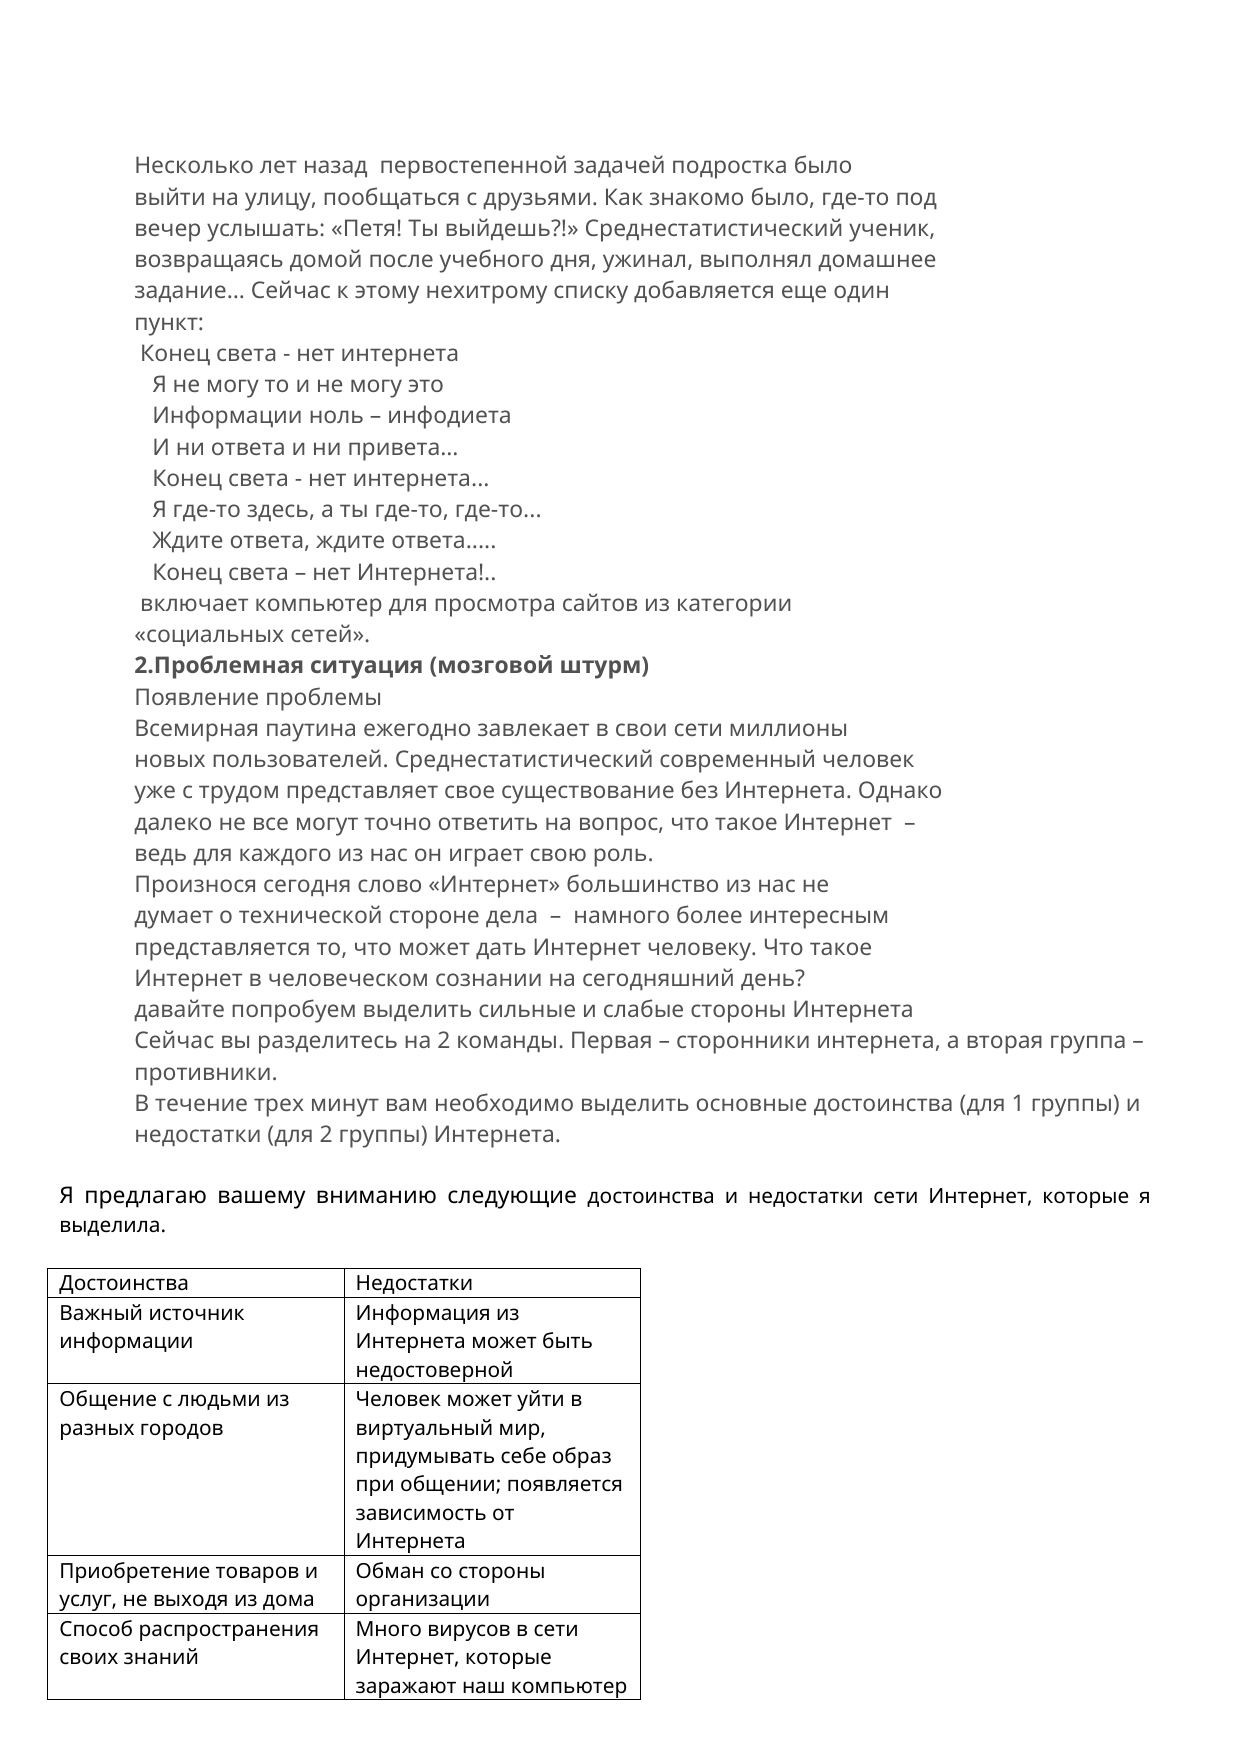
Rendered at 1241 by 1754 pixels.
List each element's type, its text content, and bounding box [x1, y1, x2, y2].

list давайте попробуем выделить сильные и слабые стороны Интернета [134, 993, 1152, 1024]
text Я предлагаю вашему вниманию следующие достоинства и недостатки сети Интернет, которые я выделила. [59, 1178, 1152, 1238]
list Появление проблемы [134, 681, 1152, 712]
list Я не могу то и не могу это [134, 368, 1152, 399]
list Информации ноль – инфодиета [134, 399, 1152, 431]
table_cell Важный источник информации [48, 1298, 344, 1383]
list новых пользователей. Среднестатистический современный человек [134, 743, 1152, 774]
table_header Недостатки [345, 1269, 640, 1297]
list Сейчас вы разделитесь на 2 команды. Первая – сторонники интернета, а вторая группа – противники. [134, 1024, 1152, 1087]
table_cell Приобретение товаров и услуг, не выходя из дома [48, 1556, 344, 1613]
list задание… Сейчас к этому нехитрому списку добавляется еще один [134, 274, 1152, 306]
list Конец света - нет интернета... [134, 462, 1152, 493]
table_cell Информация из Интернета может быть недостоверной [345, 1298, 640, 1383]
list вечер услышать: «Петя! Ты выйдешь?!» Среднестатистический ученик, [134, 212, 1152, 243]
table_cell Человек может уйти в виртуальный мир, придумывать себе образ при общении; появляется зависимость от Интернета [345, 1384, 640, 1555]
list Ждите ответа, ждите ответа..... [134, 524, 1152, 556]
list Конец света – нет Интернета!.. [134, 556, 1152, 587]
list ведь для каждого из нас он играет свою роль. [134, 837, 1152, 868]
list далеко не все могут точно ответить на вопрос, что такое Интернет – [134, 806, 1152, 837]
table_cell Обман со стороны организации [345, 1556, 640, 1613]
list выйти на улицу, пообщаться с друзьями. Как знакомо было, где-то под [134, 181, 1152, 212]
table_cell Много вирусов в сети Интернет, которые заражают наш компьютер [345, 1614, 640, 1699]
list представляется то, что может дать Интернет человеку. Что такое [134, 931, 1152, 962]
table_cell Общение с людьми из разных городов [48, 1384, 344, 1555]
list возвращаясь домой после учебного дня, ужинал, выполнял домашнее [134, 243, 1152, 274]
table_cell Способ распространения своих знаний [48, 1614, 344, 1699]
list думает о технической стороне дела – намного более интересным [134, 899, 1152, 931]
list Я где-то здесь, а ты где-то, где-то... [134, 493, 1152, 524]
list Всемирная паутина ежегодно завлекает в свои сети миллионы [134, 712, 1152, 743]
table_header Достоинства [48, 1269, 344, 1297]
list 2.Проблемная ситуация (мозговой штурм) [134, 649, 1152, 681]
list Интернет в человеческом сознании на сегодняшний день? [134, 962, 1152, 993]
list В течение трех минут вам необходимо выделить основные достоинства (для 1 группы) и недостатки (для 2 группы) Интернета. [134, 1087, 1152, 1149]
list Произнося сегодня слово «Интернет» большинство из нас не [134, 868, 1152, 899]
list пункт: [134, 306, 1152, 337]
list Конец света - нет интернета [134, 337, 1152, 368]
list И ни ответа и ни привета… [134, 431, 1152, 462]
list включает компьютер для просмотра сайтов из категории [134, 587, 1152, 618]
list «социальных сетей». [134, 618, 1152, 649]
list Несколько лет назад первостепенной задачей подростка было [134, 149, 1152, 181]
list уже с трудом представляет свое существование без Интернета. Однако [134, 774, 1152, 806]
